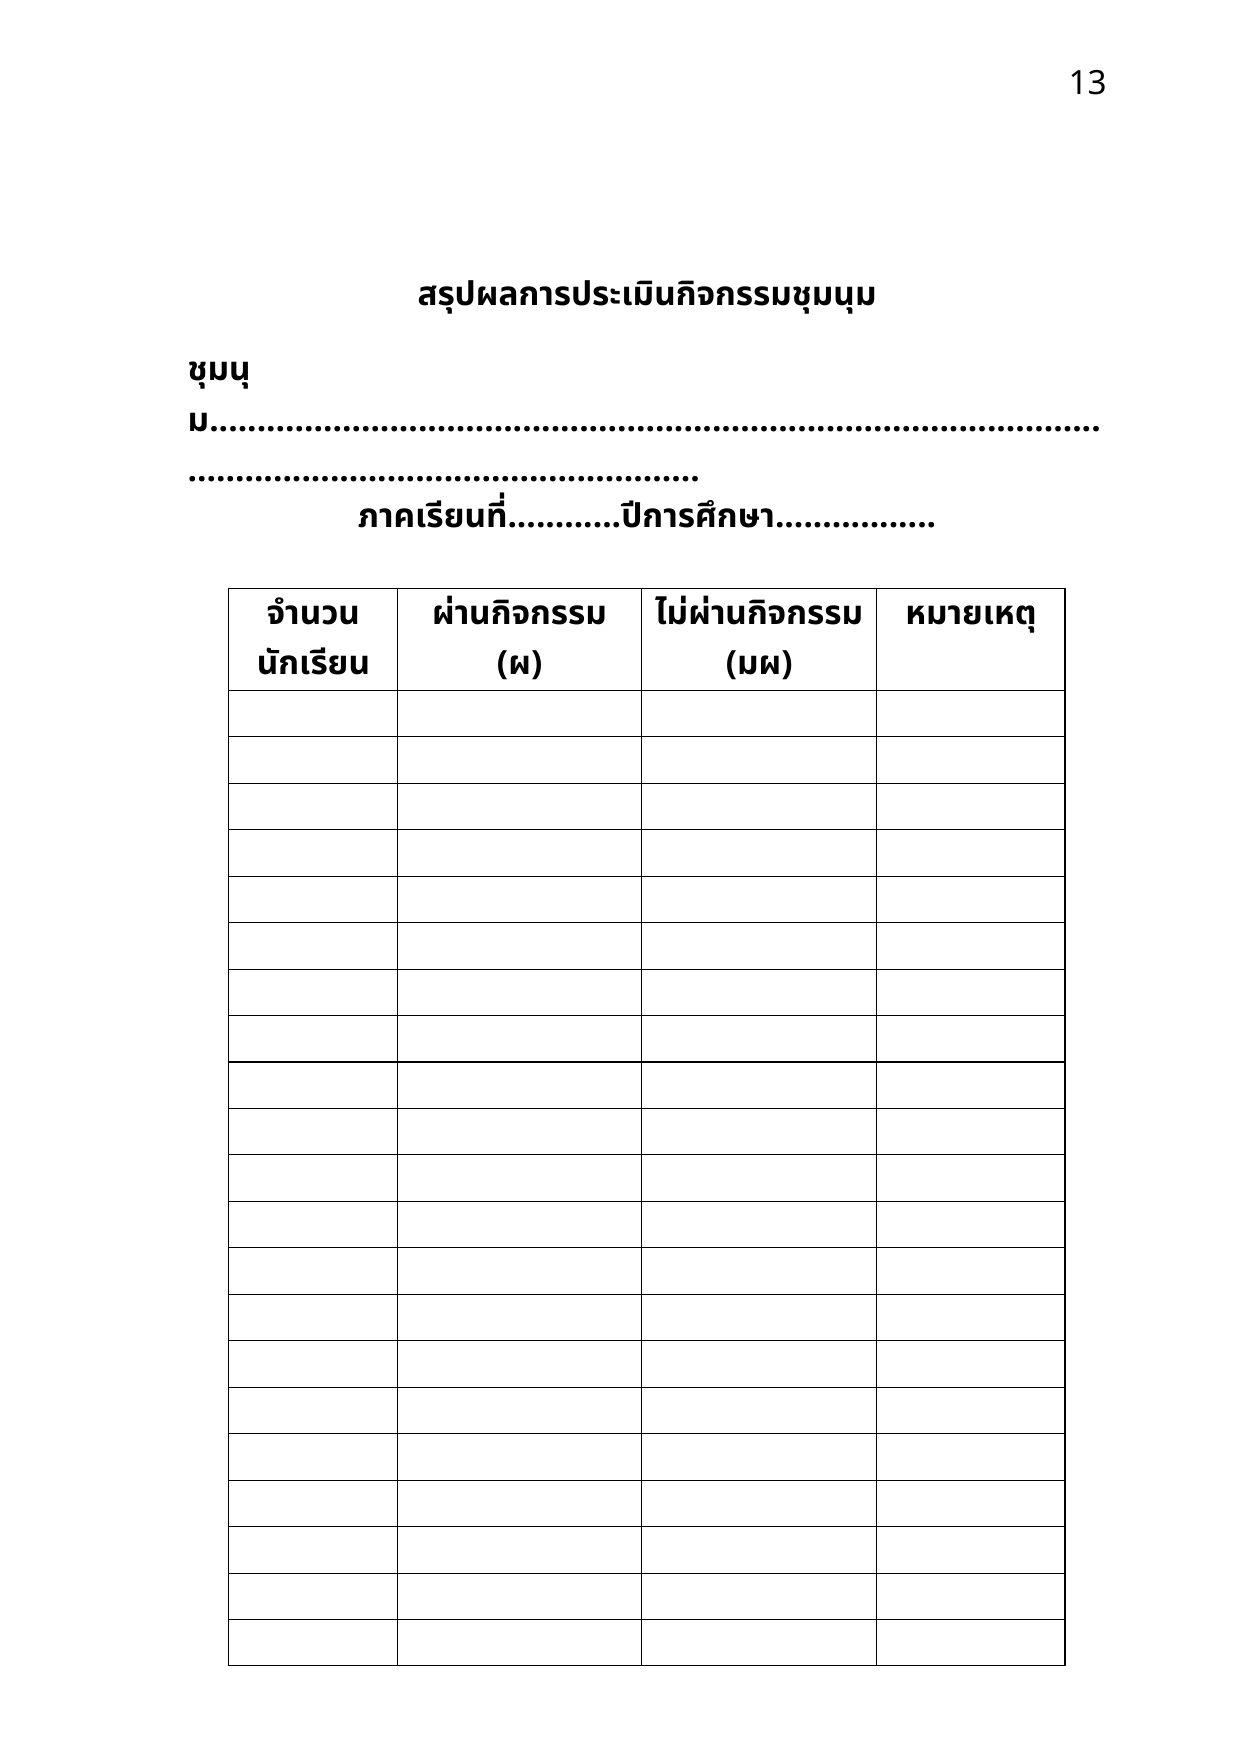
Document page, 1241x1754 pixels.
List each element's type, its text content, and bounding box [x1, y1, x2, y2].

table_cell [877, 1388, 1064, 1433]
table_cell [877, 1295, 1064, 1340]
table_cell [398, 737, 641, 783]
table_cell [642, 830, 876, 876]
table_cell [229, 830, 397, 876]
table_cell [877, 1341, 1064, 1387]
table_cell [229, 1155, 397, 1201]
table_cell [642, 923, 876, 968]
table_cell [877, 877, 1064, 922]
table_cell [642, 1434, 876, 1479]
table_cell [398, 1016, 641, 1061]
table_cell [398, 1202, 641, 1247]
table_cell [877, 1016, 1064, 1061]
table_cell [877, 923, 1064, 968]
table_cell [877, 737, 1064, 783]
table_cell [877, 1574, 1064, 1619]
table_cell [229, 1063, 397, 1108]
table_cell [642, 1527, 876, 1572]
table_cell [229, 1016, 397, 1061]
table_cell [229, 877, 397, 922]
table_cell [229, 784, 397, 829]
table_cell [398, 1295, 641, 1340]
table_cell [398, 830, 641, 876]
table_cell [642, 1248, 876, 1294]
table_cell [398, 1574, 641, 1619]
table_cell [642, 1341, 876, 1387]
table_header ผ่านกิจกรรม (ผ) [398, 589, 641, 690]
table_cell [877, 784, 1064, 829]
table_cell [229, 1295, 397, 1340]
table_cell [229, 970, 397, 1015]
table_cell [398, 1620, 641, 1665]
table_cell [877, 1248, 1064, 1294]
table_cell [642, 877, 876, 922]
table_cell [398, 1109, 641, 1154]
table_cell [398, 923, 641, 968]
table_cell [229, 1388, 397, 1433]
table_cell [642, 1388, 876, 1433]
table_cell [642, 1574, 876, 1619]
table_cell [877, 1202, 1064, 1247]
text ชุมนุม.................................................................................................................................................... [187, 345, 1106, 492]
table_cell [398, 1155, 641, 1201]
table_cell [877, 1481, 1064, 1526]
table_cell [877, 830, 1064, 876]
table_cell [398, 1388, 641, 1433]
table_cell [229, 737, 397, 783]
table_cell [229, 1248, 397, 1294]
table_cell [398, 970, 641, 1015]
table_cell [398, 691, 641, 736]
table_cell [642, 737, 876, 783]
table_cell [877, 691, 1064, 736]
table_cell [229, 691, 397, 736]
table_cell [642, 1295, 876, 1340]
table_cell [229, 923, 397, 968]
table_cell [229, 1202, 397, 1247]
table_cell [877, 1620, 1064, 1665]
table_cell [642, 1155, 876, 1201]
table_cell [642, 1481, 876, 1526]
table_cell [229, 1341, 397, 1387]
text ภาคเรียนที่............ปีการศึกษา................. [187, 492, 1106, 542]
table_cell [642, 691, 876, 736]
table_cell [642, 1016, 876, 1061]
table_cell [398, 1063, 641, 1108]
table_cell [398, 1481, 641, 1526]
table_cell [398, 784, 641, 829]
table_cell [229, 1620, 397, 1665]
table_cell [398, 1527, 641, 1572]
table_cell [642, 1620, 876, 1665]
table_cell [877, 1434, 1064, 1479]
table_cell [877, 1527, 1064, 1572]
table_cell [877, 970, 1064, 1015]
table_cell [398, 1341, 641, 1387]
table_cell [398, 1434, 641, 1479]
table_cell [642, 1063, 876, 1108]
table_cell [642, 1202, 876, 1247]
table_cell [642, 784, 876, 829]
table_header จำนวนนักเรียน [229, 589, 397, 690]
table_cell [642, 970, 876, 1015]
table_header ไม่ผ่านกิจกรรม (มผ) [642, 589, 876, 690]
table_cell [229, 1574, 397, 1619]
table_cell [877, 1063, 1064, 1108]
table_cell [229, 1434, 397, 1479]
text สรุปผลการประเมินกิจกรรมชุมนุม [187, 269, 1106, 320]
table_cell [229, 1527, 397, 1572]
table_cell [398, 1248, 641, 1294]
table_cell [877, 1109, 1064, 1154]
table_cell [229, 1109, 397, 1154]
table_cell [642, 1109, 876, 1154]
table_cell [229, 1481, 397, 1526]
table_cell [398, 877, 641, 922]
table_cell [877, 1155, 1064, 1201]
table_header หมายเหตุ [877, 589, 1064, 690]
